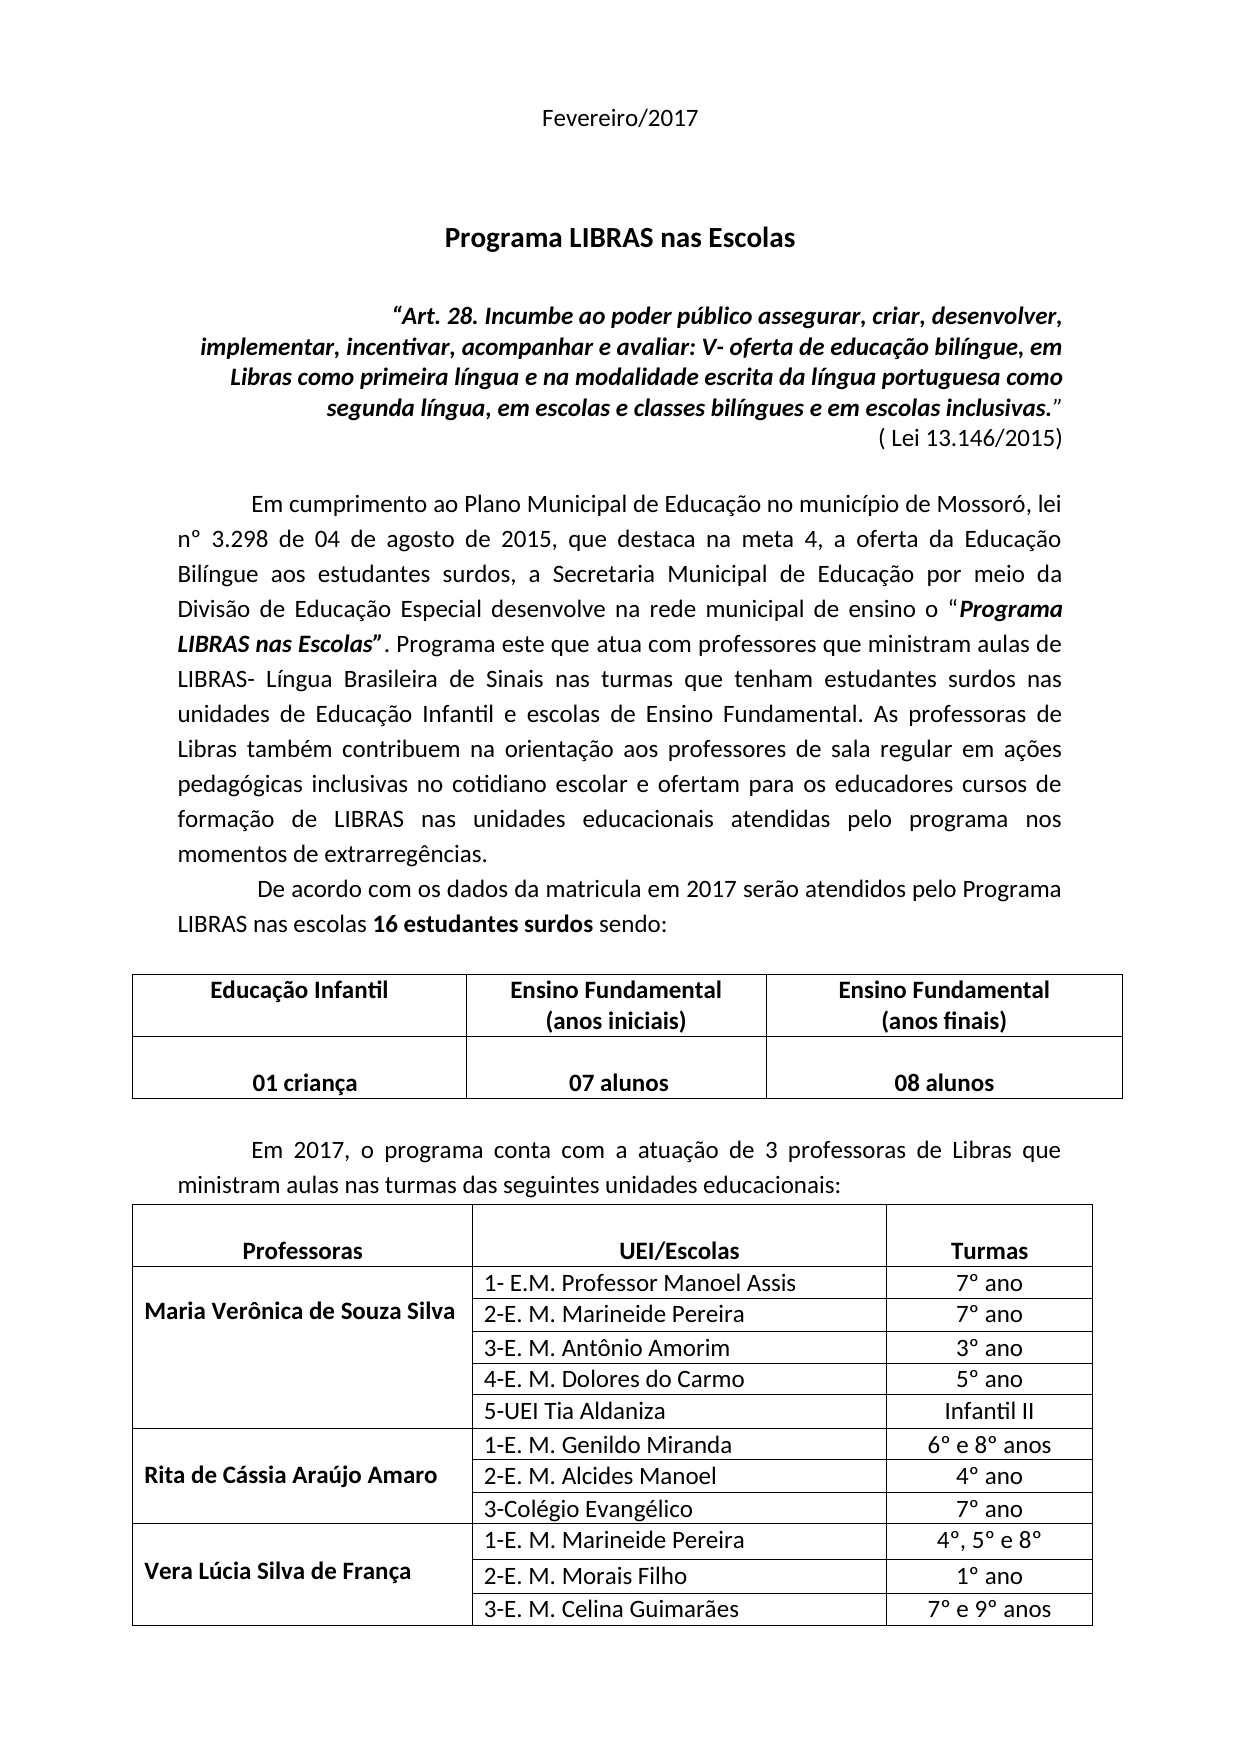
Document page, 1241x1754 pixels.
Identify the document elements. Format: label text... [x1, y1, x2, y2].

table_cell Maria Verônica de Souza Silva [133, 1267, 472, 1428]
text Programa LIBRAS nas Escolas [177, 219, 1063, 254]
table_header Turmas [887, 1205, 1092, 1266]
text De acordo com os dados da matricula em 2017 serão atendidos pelo Programa LIBRAS nas escolas 16 estudantes surdos sendo: [177, 873, 1063, 939]
table_cell 4-E. M. Dolores do Carmo [473, 1364, 886, 1394]
table_cell Vera Lúcia Silva de França [133, 1524, 472, 1625]
text Em 2017, o programa conta com a atuação de 3 professoras de Libras que ministram aulas nas turmas das seguintes unidades educacionais: [177, 1134, 1063, 1199]
table_cell 2-E. M. Marineide Pereira [473, 1299, 886, 1331]
table_header Professoras [133, 1205, 472, 1266]
table_cell 7º ano [887, 1267, 1092, 1297]
text Em cumprimento ao Plano Municipal de Educação no município de Mossoró, lei nº 3.298 de 04 de agosto de 2015, que destaca na meta 4, a oferta da Educação Bilíngue aos estudantes surdos, a Secretaria Municipal de Educação por meio da Divisão de Educação Especial desenvolve na rede municipal de ensino o “Programa LIBRAS nas Escolas”. Programa este que atua com professores que ministram aulas de LIBRAS- Língua Brasileira de Sinais nas turmas que tenham estudantes surdos nas unidades de Educação Infantil e escolas de Ensino Fundamental. As professoras de Libras também contribuem na orientação aos professores de sala regular em ações pedagógicas inclusivas no cotidiano escolar e ofertam para os educadores cursos de formação de LIBRAS nas unidades educacionais atendidas pelo programa nos momentos de extrarregências. [177, 488, 1063, 869]
table_cell 1-E. M. Marineide Pereira [473, 1524, 886, 1559]
table_cell 3-E. M. Antônio Amorim [473, 1332, 886, 1363]
table_cell Infantil II [887, 1395, 1092, 1428]
table_cell 3º ano [887, 1332, 1092, 1363]
table_header Ensino Fundamental (anos iniciais) [467, 975, 766, 1036]
table_cell 1-E. M. Genildo Miranda [473, 1429, 886, 1459]
table_cell 1- E.M. Professor Manoel Assis [473, 1267, 886, 1297]
table_cell 7º e 9º anos [887, 1594, 1092, 1625]
table_cell 5º ano [887, 1364, 1092, 1394]
table_cell 08 alunos [767, 1037, 1122, 1098]
table_cell 4º ano [887, 1460, 1092, 1492]
table_cell 3-Colégio Evangélico [473, 1493, 886, 1523]
table_cell 4º, 5º e 8º [887, 1524, 1092, 1559]
table_cell 07 alunos [467, 1037, 766, 1098]
table_cell 01 criança [133, 1037, 466, 1098]
table_header UEI/Escolas [473, 1205, 886, 1266]
table_cell 7º ano [887, 1493, 1092, 1523]
table_cell 3-E. M. Celina Guimarães [473, 1594, 886, 1625]
table_cell 7º ano [887, 1299, 1092, 1331]
table_cell 1º ano [887, 1560, 1092, 1592]
table_cell 2-E. M. Morais Filho [473, 1560, 886, 1592]
table_cell Rita de Cássia Araújo Amaro [133, 1429, 472, 1523]
table_header Ensino Fundamental (anos finais) [767, 975, 1122, 1036]
text ( Lei 13.146/2015) [177, 423, 1063, 453]
text “Art. 28. Incumbe ao poder público assegurar, criar, desenvolver, implementar, incentivar, acompanhar e avaliar: V- oferta de educação bilíngue, em Libras como primeira língua e na modalidade escrita da língua portuguesa como segunda língua, em escolas e classes bilíngues e em escolas inclusivas.” [177, 301, 1063, 423]
table_cell 2-E. M. Alcides Manoel [473, 1460, 886, 1492]
table_header Educação Infantil [133, 975, 466, 1036]
table_cell 6º e 8º anos [887, 1429, 1092, 1459]
text Fevereiro/2017 [177, 102, 1063, 132]
table_cell 5-UEI Tia Aldaniza [473, 1395, 886, 1428]
